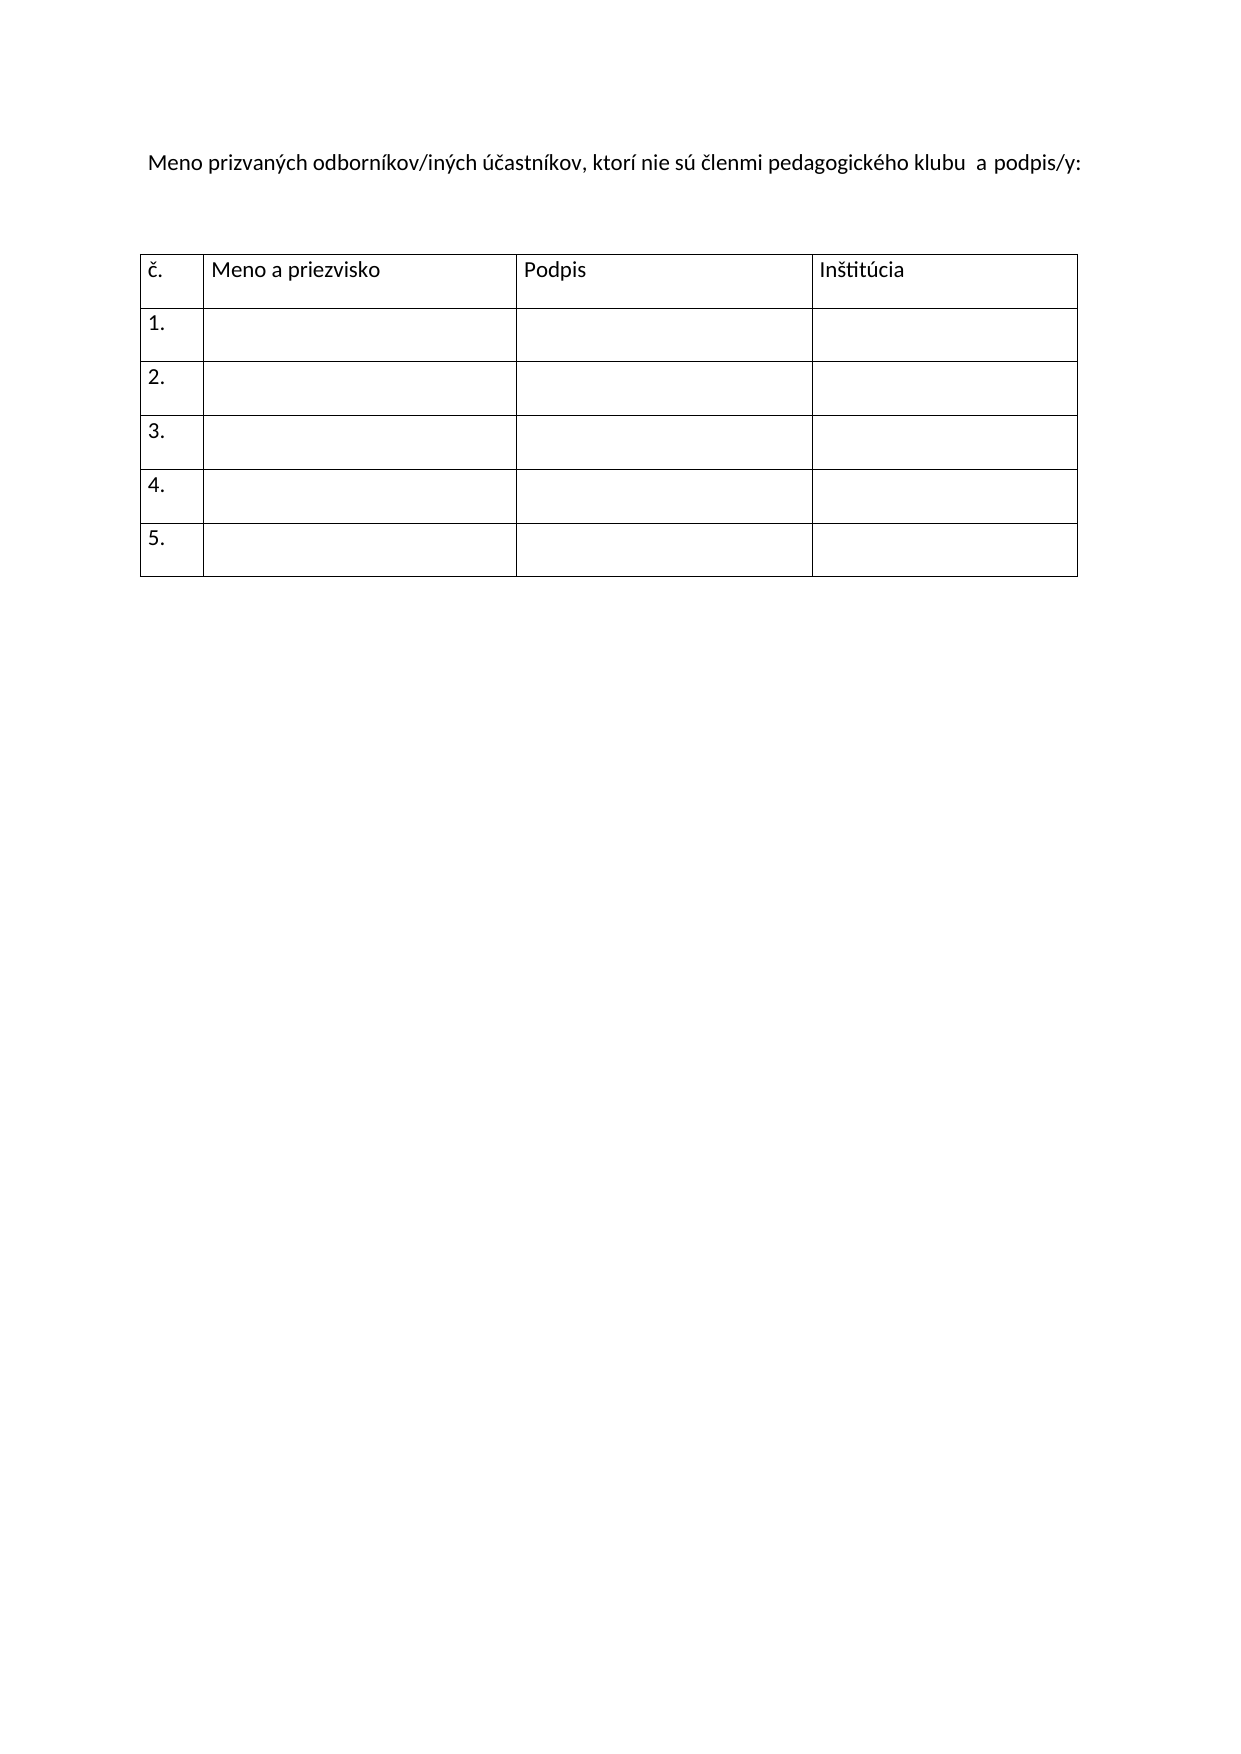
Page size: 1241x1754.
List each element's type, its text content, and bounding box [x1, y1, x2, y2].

text Meno prizvaných odborníkov/iných účastníkov, ktorí nie sú členmi pedagogického klubu a podpis/y: [148, 148, 1093, 176]
table_cell [204, 524, 516, 576]
table_cell [813, 416, 1077, 469]
table_cell 2. [141, 362, 203, 415]
table_cell [517, 524, 812, 576]
table_header Inštitúcia [813, 255, 1077, 307]
table_cell [813, 524, 1077, 576]
table_cell 4. [141, 470, 203, 522]
table_cell 1. [141, 309, 203, 361]
table_header Podpis [517, 255, 812, 307]
table_cell [204, 309, 516, 361]
table_cell [204, 416, 516, 469]
table_cell [813, 470, 1077, 522]
table_header č. [141, 255, 203, 307]
table_header Meno a priezvisko [204, 255, 516, 307]
table_cell [517, 362, 812, 415]
table_cell 3. [141, 416, 203, 469]
table_cell [517, 416, 812, 469]
table_cell [204, 470, 516, 522]
table_cell [813, 309, 1077, 361]
table_cell [517, 470, 812, 522]
table_cell [517, 309, 812, 361]
table_cell 5. [141, 524, 203, 576]
table_cell [813, 362, 1077, 415]
table_cell [204, 362, 516, 415]
